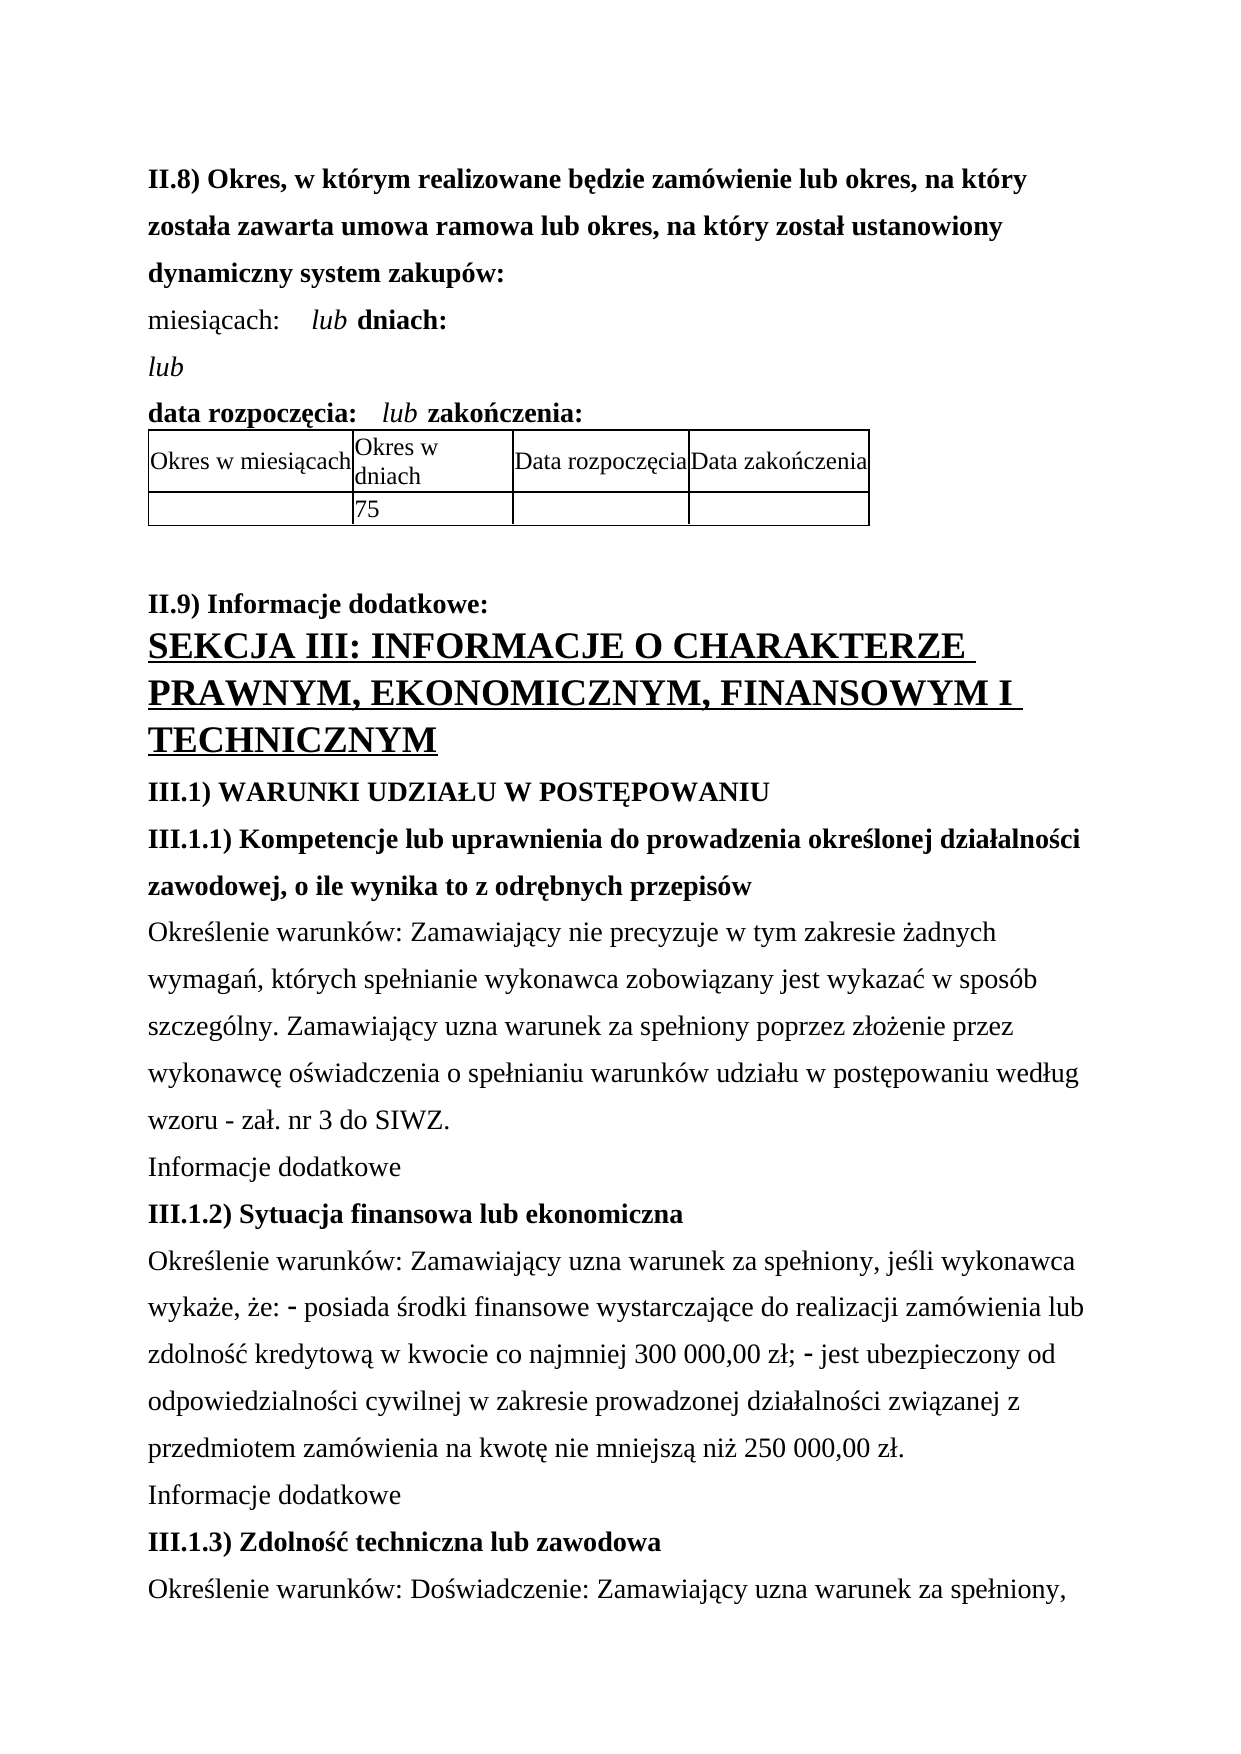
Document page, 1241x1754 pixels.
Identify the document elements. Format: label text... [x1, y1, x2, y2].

table_cell 75 [354, 493, 512, 524]
table_header Okres w dniach [354, 431, 512, 491]
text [148, 148, 1093, 429]
table_cell [514, 493, 688, 524]
table_header Okres w miesiącach [149, 431, 352, 491]
table_cell [149, 493, 352, 524]
table_header Data zakończenia [690, 431, 868, 491]
text SEKCJA III: INFORMACJE O CHARAKTERZE PRAWNYM, EKONOMICZNYM, FINANSOWYM I TECHNICZNYM [148, 620, 1093, 760]
table_cell [690, 493, 868, 524]
text II.9) Informacje dodatkowe: [148, 526, 1093, 620]
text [148, 807, 1093, 1604]
table_header Data rozpoczęcia [514, 431, 688, 491]
text III.1) WARUNKI UDZIAŁU W POSTĘPOWANIU [148, 760, 1093, 807]
